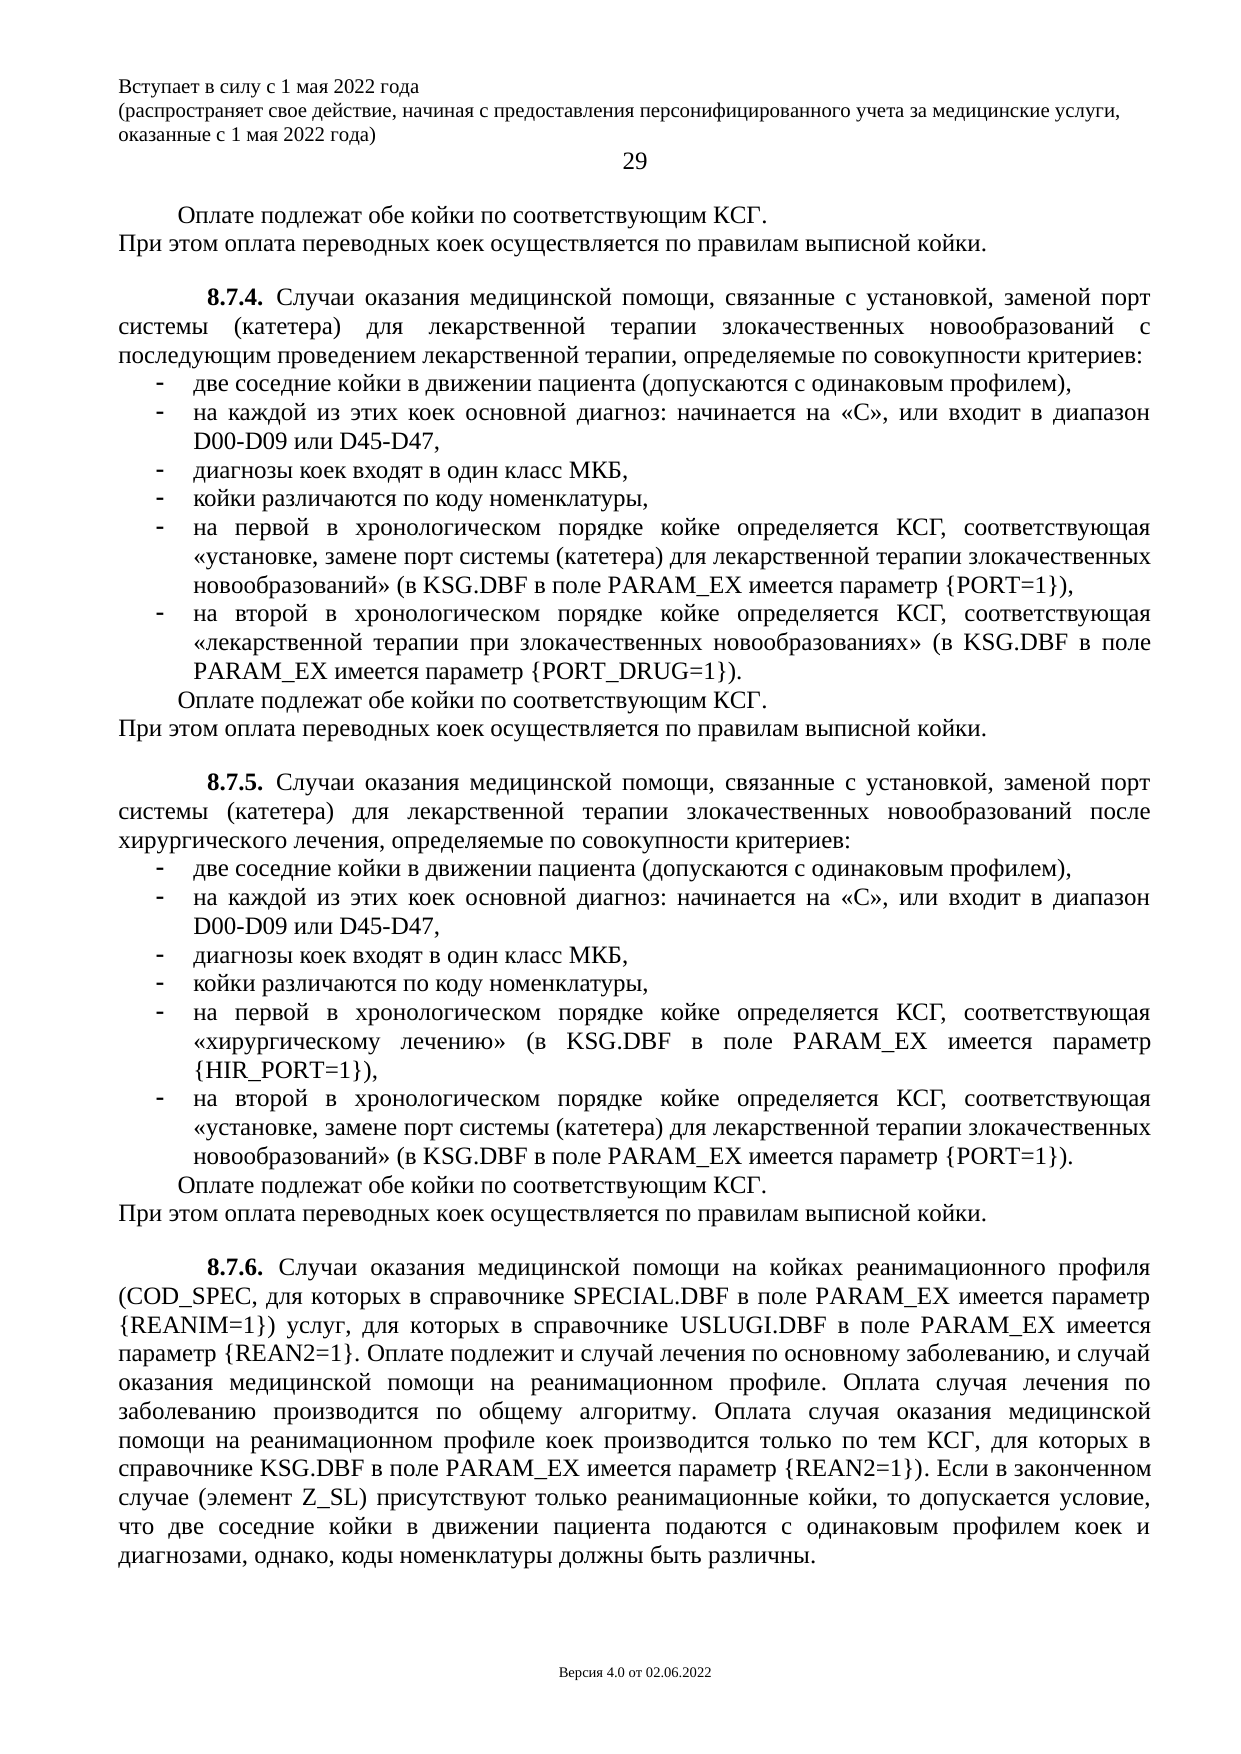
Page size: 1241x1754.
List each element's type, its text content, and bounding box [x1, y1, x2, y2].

text Оплате подлежат обе койки по соответствующим КСГ. [177, 1170, 1152, 1198]
text При этом оплата переводных коек осуществляется по правилам выписной койки. [118, 713, 1152, 742]
text 8.7.5. Случаи оказания медицинской помощи, связанные с установкой, заменой порт системы (катетера) для лекарственной терапии злокачественных новообразований после хирургического лечения, определяемые по совокупности критериев: [118, 767, 1152, 853]
list на второй в хронологическом порядке койке определяется КСГ, соответствующая «установке, замене порт системы (катетера) для лекарственной терапии злокачественных новообразований» (в KSG.DBF в поле PARAM_EX имеется параметр {PORT=1}). [156, 1083, 1152, 1170]
list две соседние койки в движении пациента (допускаются с одинаковым профилем), [156, 853, 1152, 882]
list на второй в хронологическом порядке койке определяется КСГ, соответствующая «лекарственной терапии при злокачественных новообразованиях» (в KSG.DBF в поле PARAM_EX имеется параметр {PORT_DRUG=1}). [156, 598, 1152, 685]
text Оплате подлежат обе койки по соответствующим КСГ. [177, 200, 1152, 228]
list две соседние койки в движении пациента (допускаются с одинаковым профилем), [156, 368, 1152, 397]
list диагнозы коек входят в один класс МКБ, [156, 455, 1152, 483]
text 8.7.6. Случаи оказания медицинской помощи на койках реанимационного профиля (COD_SPEC, для которых в справочнике SPECIAL.DBF в поле PARAM_EX имеется параметр {REANIM=1}) услуг, для которых в справочнике USLUGI.DBF в поле PARAM_EX имеется параметр {REAN2=1}. Оплате подлежит и случай лечения по основному заболеванию, и случай оказания медицинской помощи на реанимационном профиле. Оплата случая лечения по заболеванию производится по общему алгоритму. Оплата случая оказания медицинской помощи на реанимационном профиле коек производится только по тем КСГ, для которых в справочнике KSG.DBF в поле PARAM_EX имеется параметр {REAN2=1}). Если в законченном случае (элемент Z_SL) присутствуют только реанимационные койки, то допускается условие, что две соседние койки в движении пациента подаются с одинаковым профилем коек и диагнозами, однако, коды номенклатуры должны быть различны. [118, 1252, 1152, 1568]
list койки различаются по коду номенклатуры, [156, 483, 1152, 512]
list на первой в хронологическом порядке койке определяется КСГ, соответствующая «установке, замене порт системы (катетера) для лекарственной терапии злокачественных новообразований» (в KSG.DBF в поле PARAM_EX имеется параметр {PORT=1}), [156, 512, 1152, 598]
text Оплате подлежат обе койки по соответствующим КСГ. [118, 685, 1152, 713]
list диагнозы коек входят в один класс МКБ, [156, 940, 1152, 968]
list койки различаются по коду номенклатуры, [156, 968, 1152, 997]
text 8.7.4. Случаи оказания медицинской помощи, связанные с установкой, заменой порт системы (катетера) для лекарственной терапии злокачественных новообразований с последующим проведением лекарственной терапии, определяемые по совокупности критериев: [118, 282, 1152, 368]
list на каждой из этих коек основной диагноз: начинается на «С», или входит в диапазон D00-D09 или D45-D47, [156, 882, 1152, 940]
text При этом оплата переводных коек осуществляется по правилам выписной койки. [118, 228, 1152, 257]
list на первой в хронологическом порядке койке определяется КСГ, соответствующая «хирургическому лечению» (в KSG.DBF в поле PARAM_EX имеется параметр {HIR_PORT=1}), [156, 997, 1152, 1083]
text При этом оплата переводных коек осуществляется по правилам выписной койки. [118, 1198, 1152, 1227]
list на каждой из этих коек основной диагноз: начинается на «С», или входит в диапазон D00-D09 или D45-D47, [156, 397, 1152, 455]
